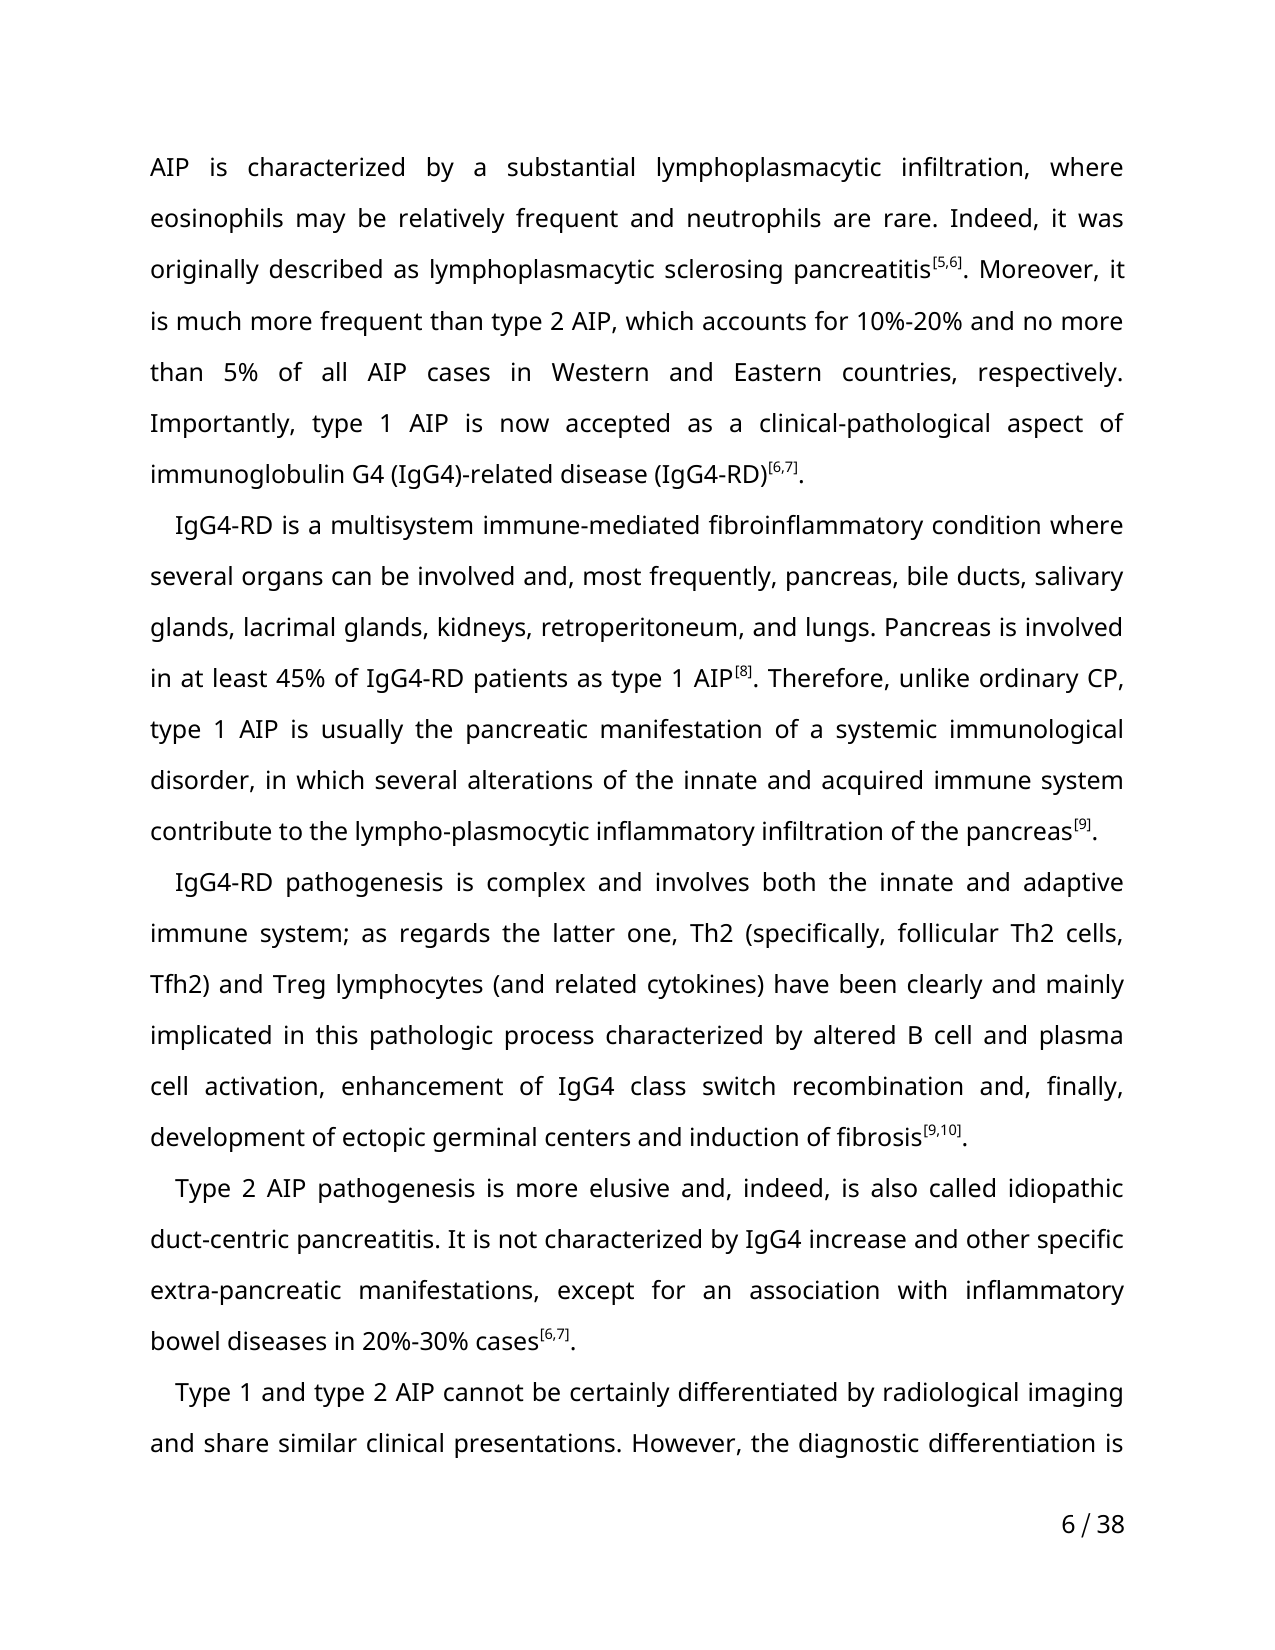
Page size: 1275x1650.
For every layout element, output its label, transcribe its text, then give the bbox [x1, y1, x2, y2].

text Type 2 AIP pathogenesis is more elusive and, indeed, is also called idiopathic duct-centric pancreatitis. It is not characterized by IgG4 increase and other specific extra-pancreatic manifestations, except for an association with inflammatory bowel diseases in 20%-30% cases[6,7]. [150, 1171, 1125, 1358]
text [150, 1375, 1125, 1460]
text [150, 150, 1125, 490]
text IgG4-RD is a multisystem immune-mediated fibroinflammatory condition where several organs can be involved and, most frequently, pancreas, bile ducts, salivary glands, lacrimal glands, kidneys, retroperitoneum, and lungs. Pancreas is involved in at least 45% of IgG4-RD patients as type 1 AIP[8]. Therefore, unlike ordinary CP, type 1 AIP is usually the pancreatic manifestation of a systemic immunological disorder, in which several alterations of the innate and acquired immune system contribute to the lympho-plasmocytic inflammatory infiltration of the pancreas[9]. [150, 507, 1125, 848]
text IgG4-RD pathogenesis is complex and involves both the innate and adaptive immune system; as regards the latter one, Th2 (specifically, follicular Th2 cells, Tfh2) and Treg lymphocytes (and related cytokines) have been clearly and mainly implicated in this pathologic process characterized by altered B cell and plasma cell activation, enhancement of IgG4 class switch recombination and, finally, development of ectopic germinal centers and induction of fibrosis[9,10]. [150, 864, 1125, 1154]
